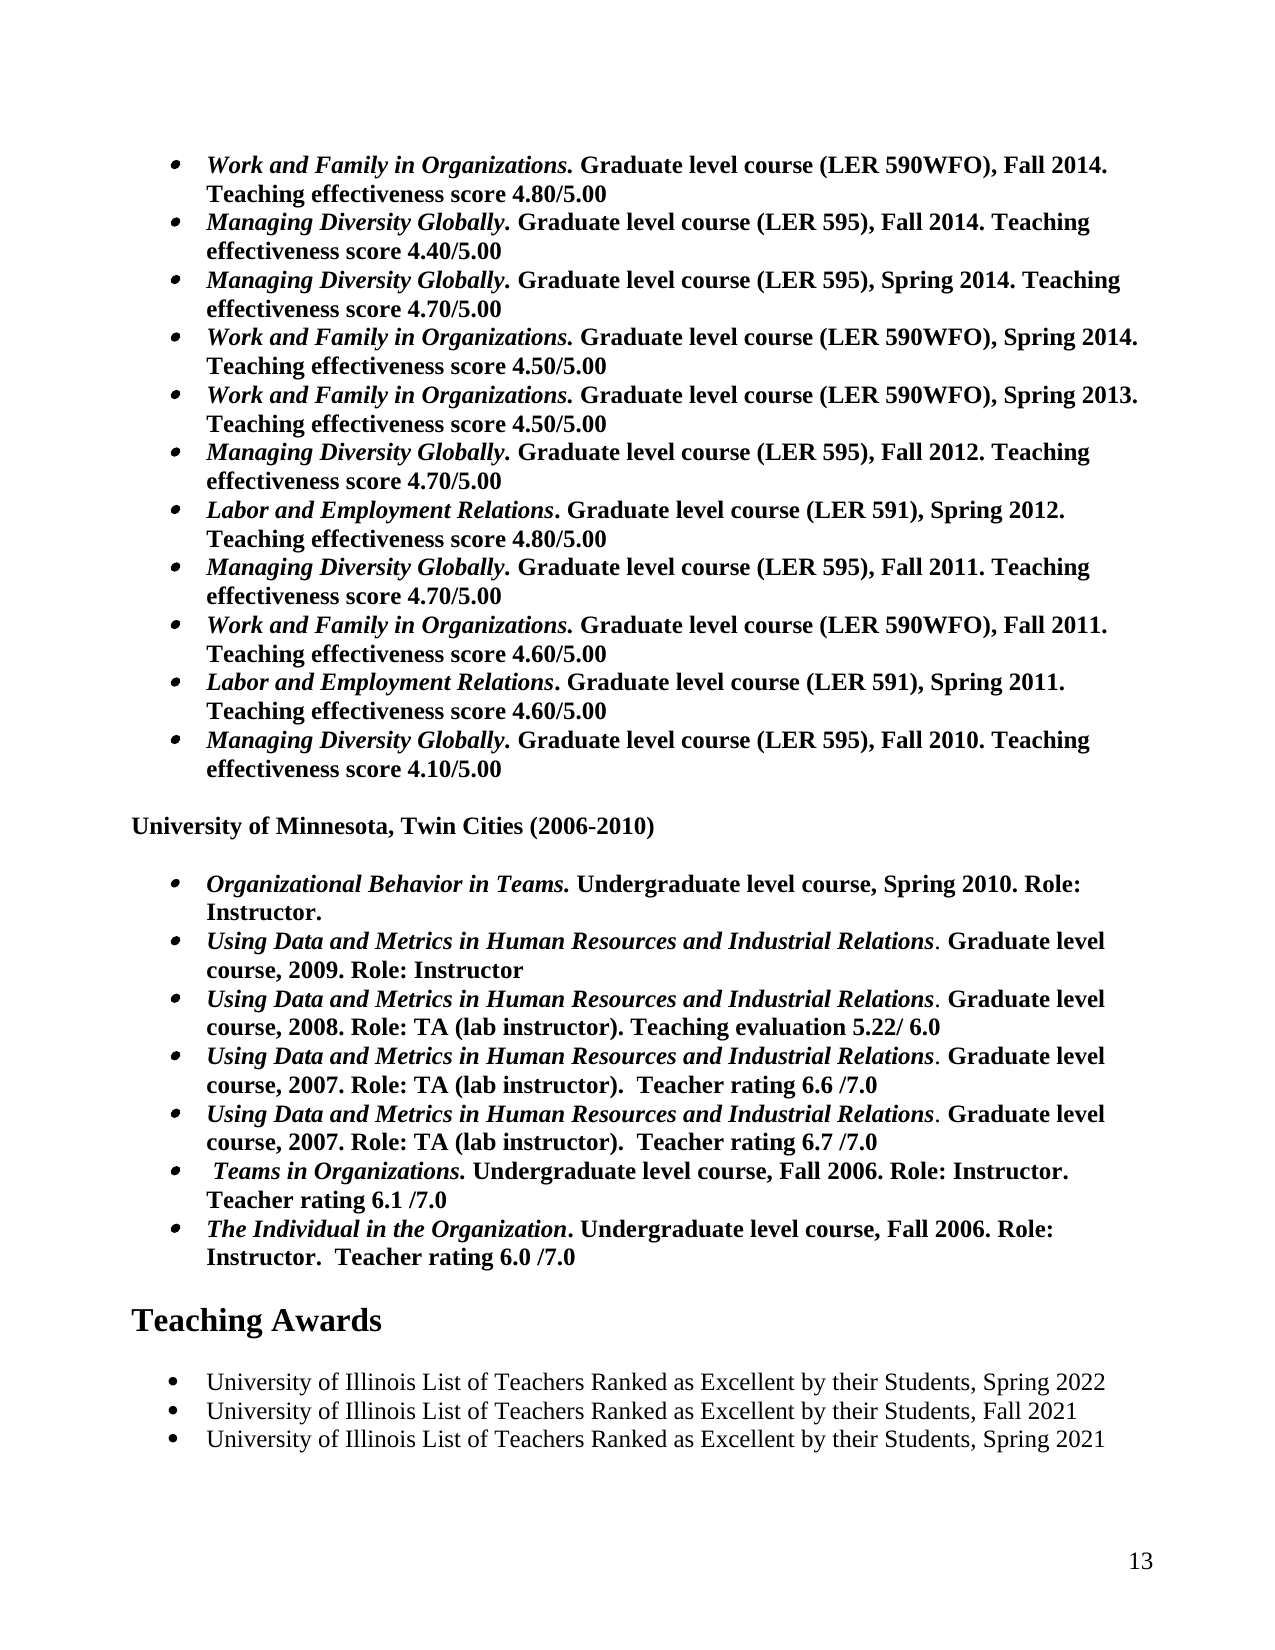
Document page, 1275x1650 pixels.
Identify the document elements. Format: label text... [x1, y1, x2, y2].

list Work and Family in Organizations. Graduate level course (LER 590WFO), Spring 2014. Teaching effectiveness score 4.50/5.00 [169, 322, 1153, 380]
list Using Data and Metrics in Human Resources and Industrial Relations. Graduate level course, 2007. Role: TA (lab instructor). Teacher rating 6.6 /7.0 [169, 1041, 1153, 1099]
text University of Minnesota, Twin Cities (2006-2010) [131, 811, 1153, 840]
list Teams in Organizations. Undergraduate level course, Fall 2006. Role: Instructor. Teacher rating 6.1 /7.0 [169, 1156, 1153, 1214]
list Using Data and Metrics in Human Resources and Industrial Relations. Graduate level course, 2007. Role: TA (lab instructor). Teacher rating 6.7 /7.0 [169, 1099, 1153, 1156]
list Using Data and Metrics in Human Resources and Industrial Relations. Graduate level course, 2009. Role: Instructor [169, 926, 1153, 984]
list Labor and Employment Relations. Graduate level course (LER 591), Spring 2011. Teaching effectiveness score 4.60/5.00 [169, 667, 1153, 725]
list University of Illinois List of Teachers Ranked as Excellent by their Students, Spring 2021 [169, 1424, 1153, 1453]
text Teaching Awards [131, 1300, 1153, 1338]
list Work and Family in Organizations. Graduate level course (LER 590WFO), Spring 2013. Teaching effectiveness score 4.50/5.00 [169, 380, 1153, 437]
list University of Illinois List of Teachers Ranked as Excellent by their Students, Fall 2021 [169, 1396, 1153, 1424]
list University of Illinois List of Teachers Ranked as Excellent by their Students, Spring 2022 [169, 1367, 1153, 1396]
list Work and Family in Organizations. Graduate level course (LER 590WFO), Fall 2014. Teaching effectiveness score 4.80/5.00 [169, 150, 1153, 207]
list Organizational Behavior in Teams. Undergraduate level course, Spring 2010. Role: Instructor. [169, 869, 1153, 926]
list Managing Diversity Globally. Graduate level course (LER 595), Fall 2011. Teaching effectiveness score 4.70/5.00 [169, 552, 1153, 610]
list Managing Diversity Globally. Graduate level course (LER 595), Fall 2010. Teaching effectiveness score 4.10/5.00 [169, 725, 1153, 782]
list Labor and Employment Relations. Graduate level course (LER 591), Spring 2012. Teaching effectiveness score 4.80/5.00 [169, 495, 1153, 552]
list Managing Diversity Globally. Graduate level course (LER 595), Spring 2014. Teaching effectiveness score 4.70/5.00 [169, 265, 1153, 322]
list Work and Family in Organizations. Graduate level course (LER 590WFO), Fall 2011. Teaching effectiveness score 4.60/5.00 [169, 610, 1153, 667]
list Using Data and Metrics in Human Resources and Industrial Relations. Graduate level course, 2008. Role: TA (lab instructor). Teaching evaluation 5.22/ 6.0 [169, 984, 1153, 1041]
list Managing Diversity Globally. Graduate level course (LER 595), Fall 2014. Teaching effectiveness score 4.40/5.00 [169, 207, 1153, 265]
list Managing Diversity Globally. Graduate level course (LER 595), Fall 2012. Teaching effectiveness score 4.70/5.00 [169, 437, 1153, 495]
list The Individual in the Organization. Undergraduate level course, Fall 2006. Role: Instructor. Teacher rating 6.0 /7.0 [169, 1214, 1153, 1271]
